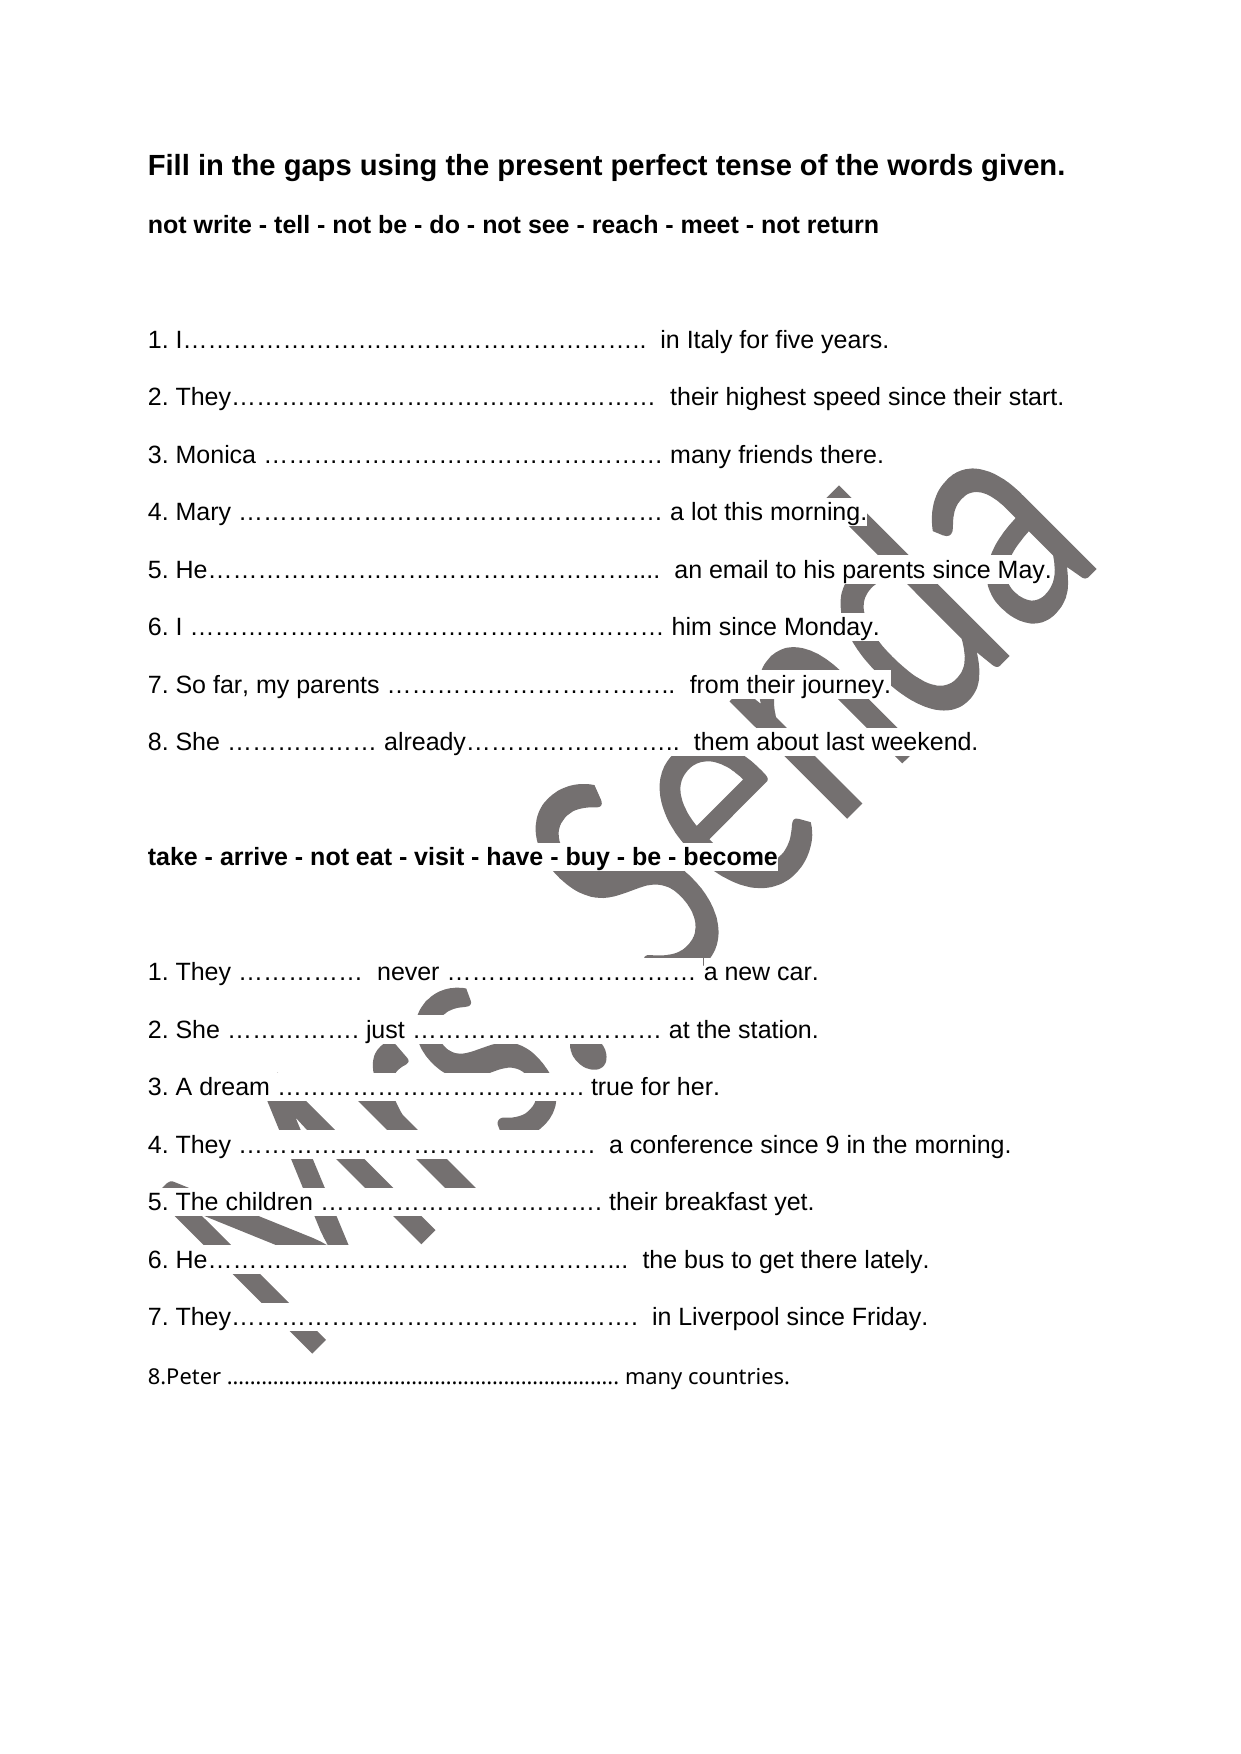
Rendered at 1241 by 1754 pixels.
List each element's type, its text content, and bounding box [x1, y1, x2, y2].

text Fill in the gaps using the present perfect tense of the words given. not write - tell - not be - do - not see - reach - meet - not return 1. I……………………………………………….. in Italy for five years. 2. They…………………………………………… their highest speed since their start. 3. Monica ………………………………………… many friends there. 4. Mary …………………………………………… a lot this morning. 5. He…………………………………………….... an email to his parents since May. 6. I ………………………………………………… him since Monday. 7. So far, my parents …………………………….. from their journey. 8. She ……………… already…………………….. them about last weekend. take - arrive - not eat - visit - have - buy - be - become 1. They …………… never ………………………… a new car. 2. She ……………. just ………………………… at the station. 3. A dream ………………………………. true for her. 4. They ……………………………………. a conference since 9 in the morning. 5. The children ……………………………. their breakfast yet. 6. He…………………………………………... the bus to get there lately. 7. They…………………………………………. in Liverpool since Friday. 8.Peter ………………………………………………………….. many countries. [148, 148, 1093, 1391]
